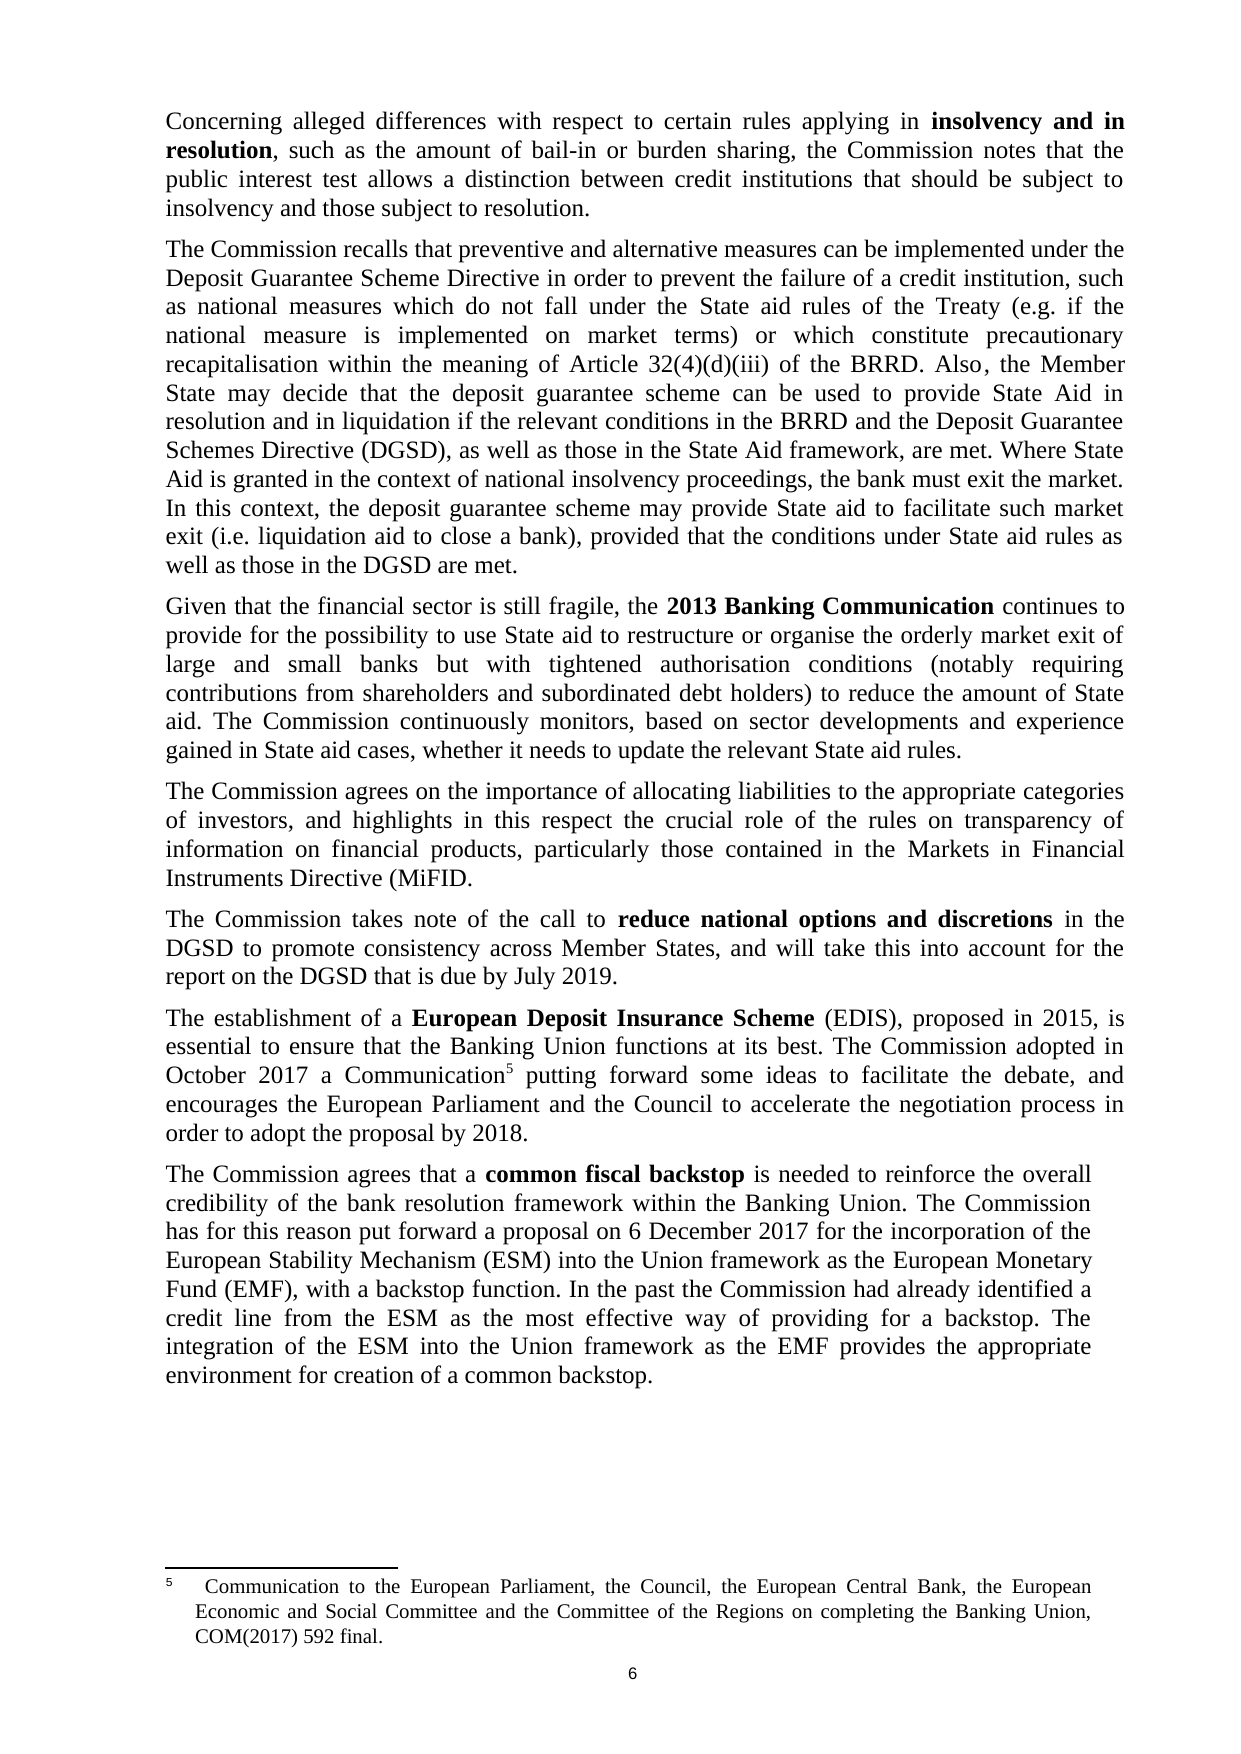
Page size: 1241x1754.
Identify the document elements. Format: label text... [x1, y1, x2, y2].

text The Commission takes note of the call to reduce national options and discretions in the DGSD to promote consistency across Member States, and will take this into account for the report on the DGSD that is due by July 2019. [165, 904, 1125, 990]
text The Commission agrees that a common fiscal backstop is needed to reinforce the overall credibility of the bank resolution framework within the Banking Union. The Commission has for this reason put forward a proposal on 6 December 2017 for the incorporation of the European Stability Mechanism (ESM) into the Union framework as the European Monetary Fund (EMF), with a backstop function. In the past the Commission had already identified a credit line from the ESM as the most effective way of providing for a backstop. The integration of the ESM into the Union framework as the EMF provides the appropriate environment for creation of a common backstop. [165, 1159, 1092, 1389]
text Concerning alleged differences with respect to certain rules applying in insolvency and in resolution, such as the amount of bail-in or burden sharing, the Commission notes that the public interest test allows a distinction between credit institutions that should be subject to insolvency and those subject to resolution. [165, 106, 1125, 221]
text The establishment of a European Deposit Insurance Scheme (EDIS), proposed in 2015, is essential to ensure that the Banking Union functions at its best. The Commission adopted in October 2017 a Communication putting forward some ideas to facilitate the debate, and encourages the European Parliament and the Council to accelerate the negotiation process in order to adopt the proposal by 2018. [165, 1003, 1125, 1146]
text The Commission agrees on the importance of allocating liabilities to the appropriate categories of investors, and highlights in this respect the crucial role of the rules on transparency of information on financial products, particularly those contained in the Markets in Financial Instruments Directive (MiFID. [165, 776, 1125, 891]
text Given that the financial sector is still fragile, the 2013 Banking Communication continues to provide for the possibility to use State aid to restructure or organise the orderly market exit of large and small banks but with tightened authorisation conditions (notably requiring contributions from shareholders and subordinated debt holders) to reduce the amount of State aid. The Commission continuously monitors, based on sector developments and experience gained in State aid cases, whether it needs to update the relevant State aid rules. [165, 591, 1125, 764]
text The Commission recalls that preventive and alternative measures can be implemented under the Deposit Guarantee Scheme Directive in order to prevent the failure of a credit institution, such as national measures which do not fall under the State aid rules of the Treaty (e.g. if the national measure is implemented on market terms) or which constitute precautionary recapitalisation within the meaning of Article 32(4)(d)(iii) of the BRRD. Also, the Member State may decide that the deposit guarantee scheme can be used to provide State Aid in resolution and in liquidation if the relevant conditions in the BRRD and the Deposit Guarantee Schemes Directive (DGSD), as well as those in the State Aid framework, are met. Where State Aid is granted in the context of national insolvency proceedings, the bank must exit the market. In this context, the deposit guarantee scheme may provide State aid to facilitate such market exit (i.e. liquidation aid to close a bank), provided that the conditions under State aid rules as well as those in the DGSD are met. [165, 234, 1125, 579]
